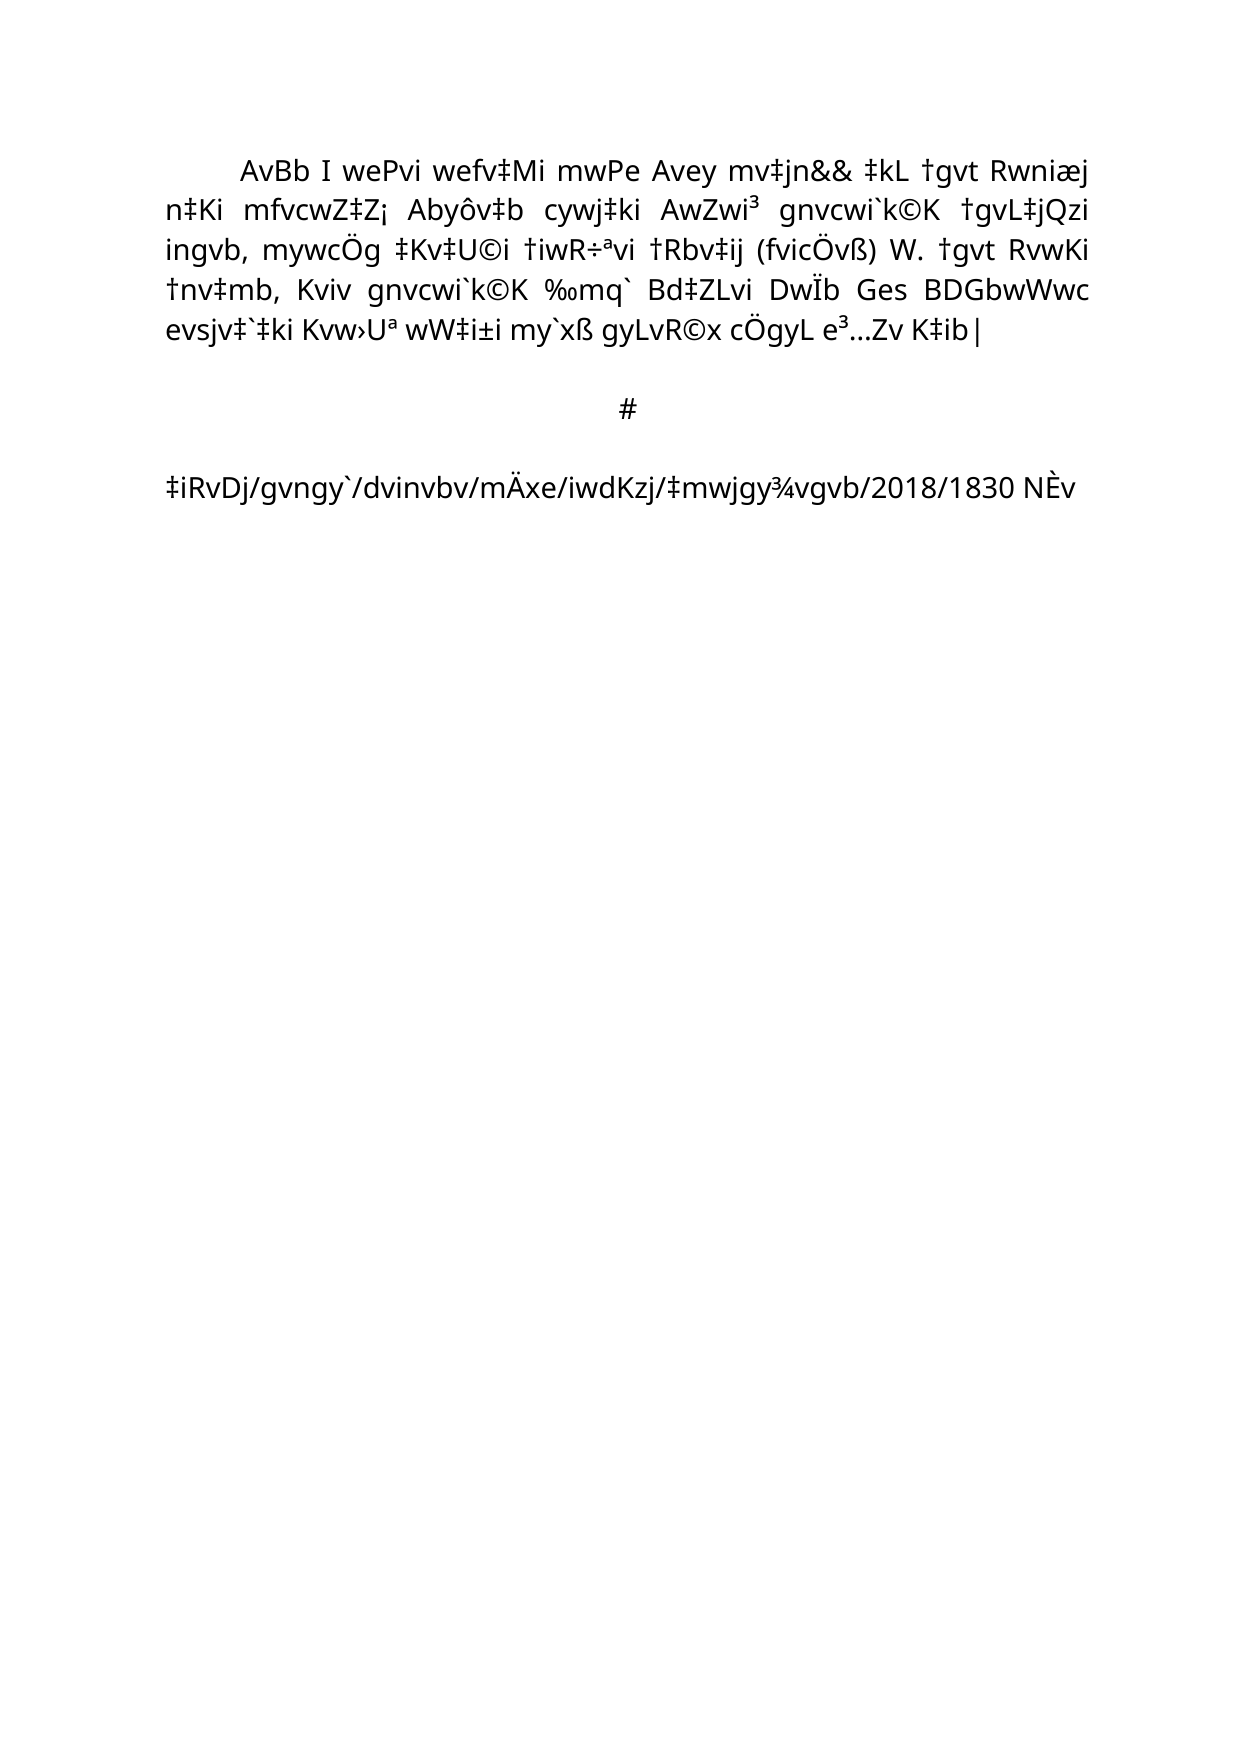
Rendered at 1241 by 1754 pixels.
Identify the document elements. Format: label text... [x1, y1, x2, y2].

text # [165, 388, 1090, 428]
text ‡iRvDj/gvngy`/dvinvbv/mÄxe/iwdKzj/‡mwjgy¾vgvb/2018/1830 NÈv [165, 467, 1090, 507]
text AvBb I wePvi wefv‡Mi mwPe Avey mv‡jn&& ‡kL †gvt Rwniæj n‡Ki mfvcwZ‡Z¡ Abyôv‡b cywj‡ki AwZwi³ gnvcwi`k©K †gvL‡jQzi ingvb, mywcÖg ‡Kv‡U©i †iwR÷ªvi †Rbv‡ij (fvicÖvß) W. †gvt RvwKi †nv‡mb, Kviv gnvcwi`k©K ‰mq` Bd‡ZLvi DwÏb Ges BDGbwWwc evsjv‡`‡ki Kvw›Uª wW‡i±i my`xß gyLvR©x cÖgyL e³…Zv K‡ib| [165, 150, 1090, 348]
